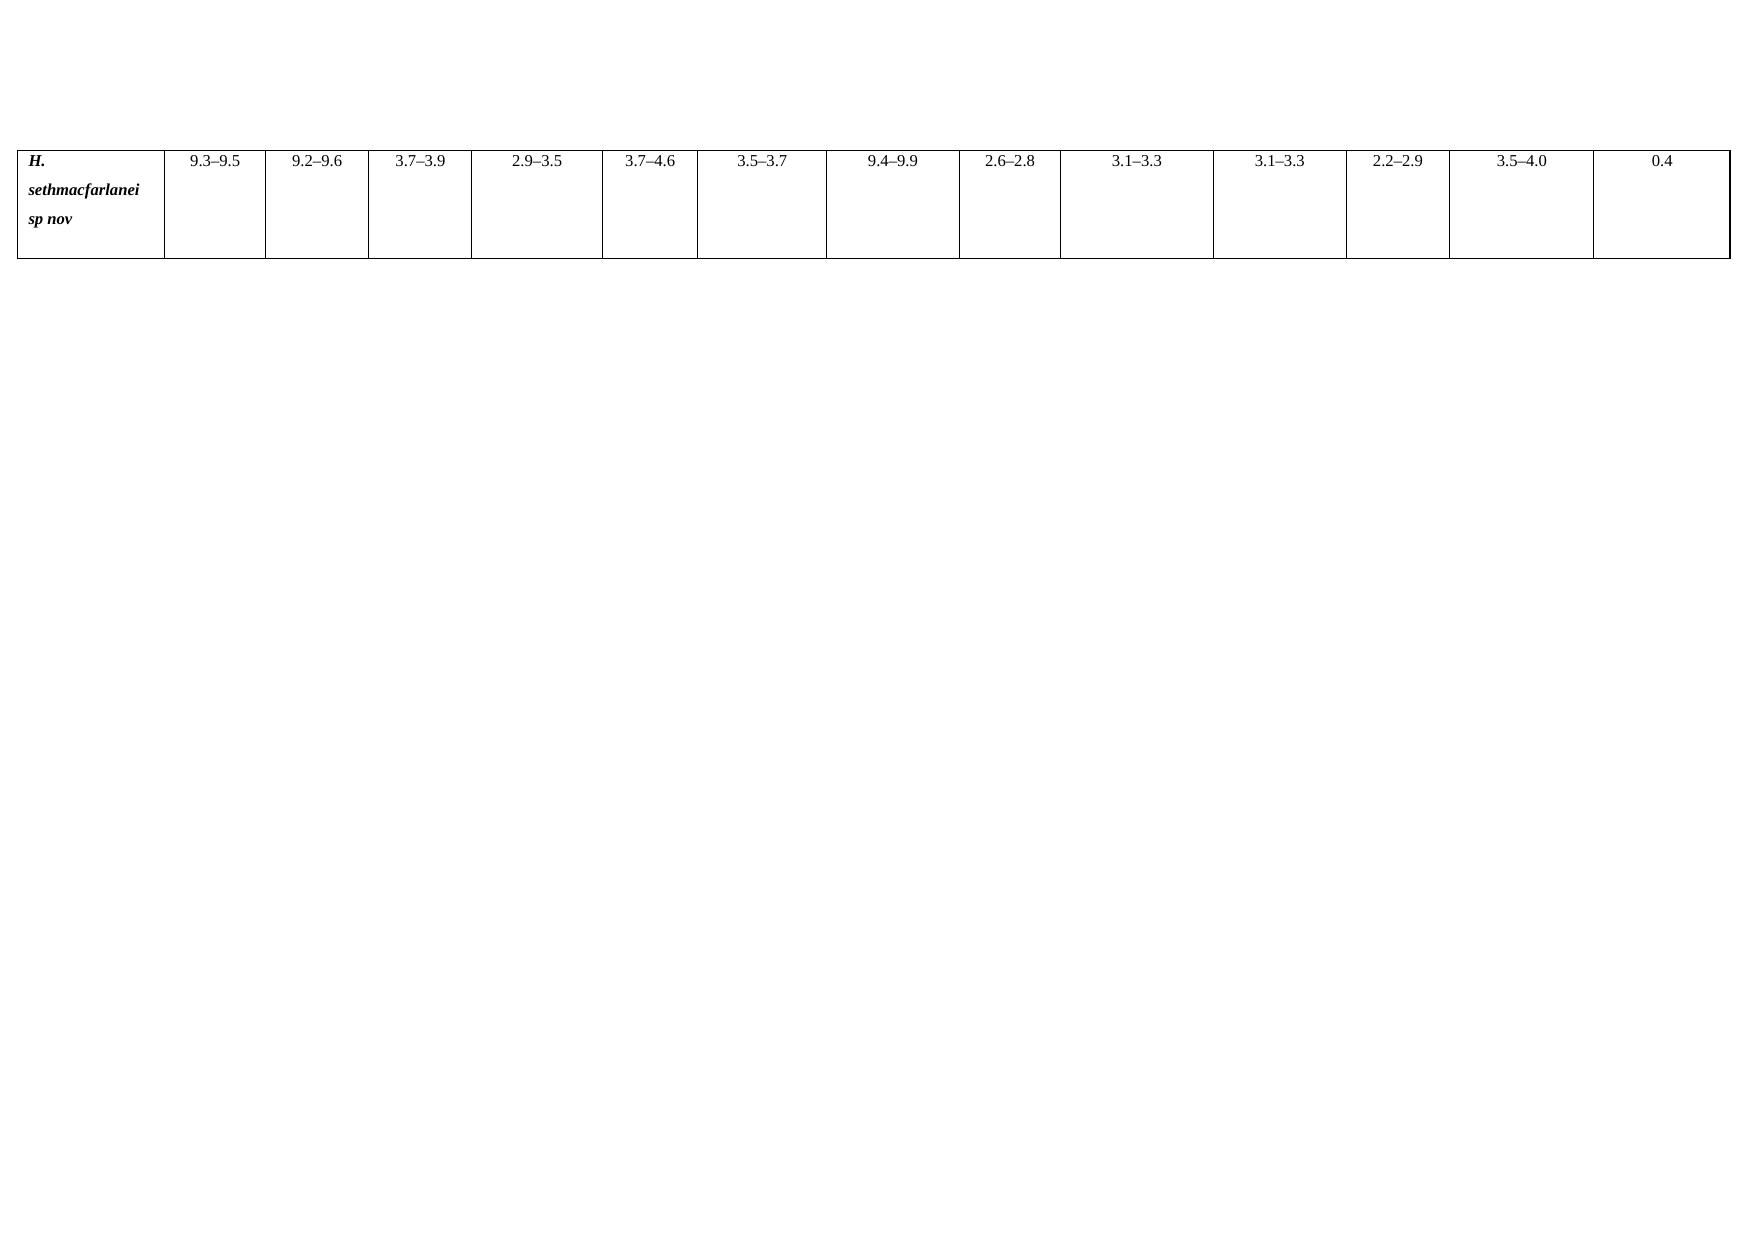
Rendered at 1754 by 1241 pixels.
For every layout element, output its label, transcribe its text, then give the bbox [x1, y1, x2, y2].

table_cell 3.7–3.9 [369, 151, 471, 257]
table_cell 9.3–9.5 [165, 151, 265, 257]
table_cell H. sethmacfarlanei sp nov [18, 151, 164, 257]
table_cell 3.1–3.3 [1214, 151, 1346, 257]
table_cell 3.5–3.7 [698, 151, 826, 257]
table_cell 2.9–3.5 [472, 151, 602, 257]
table_cell 3.5–4.0 [1450, 151, 1593, 257]
table_cell 9.4–9.9 [827, 151, 959, 257]
table_cell 9.2–9.6 [266, 151, 368, 257]
table_cell 2.6–2.8 [960, 151, 1060, 257]
table_cell 3.1–3.3 [1061, 151, 1213, 257]
table_cell 0.4 [1594, 151, 1729, 257]
table_cell 3.7–4.6 [603, 151, 697, 257]
table_cell 2.2–2.9 [1347, 151, 1449, 257]
